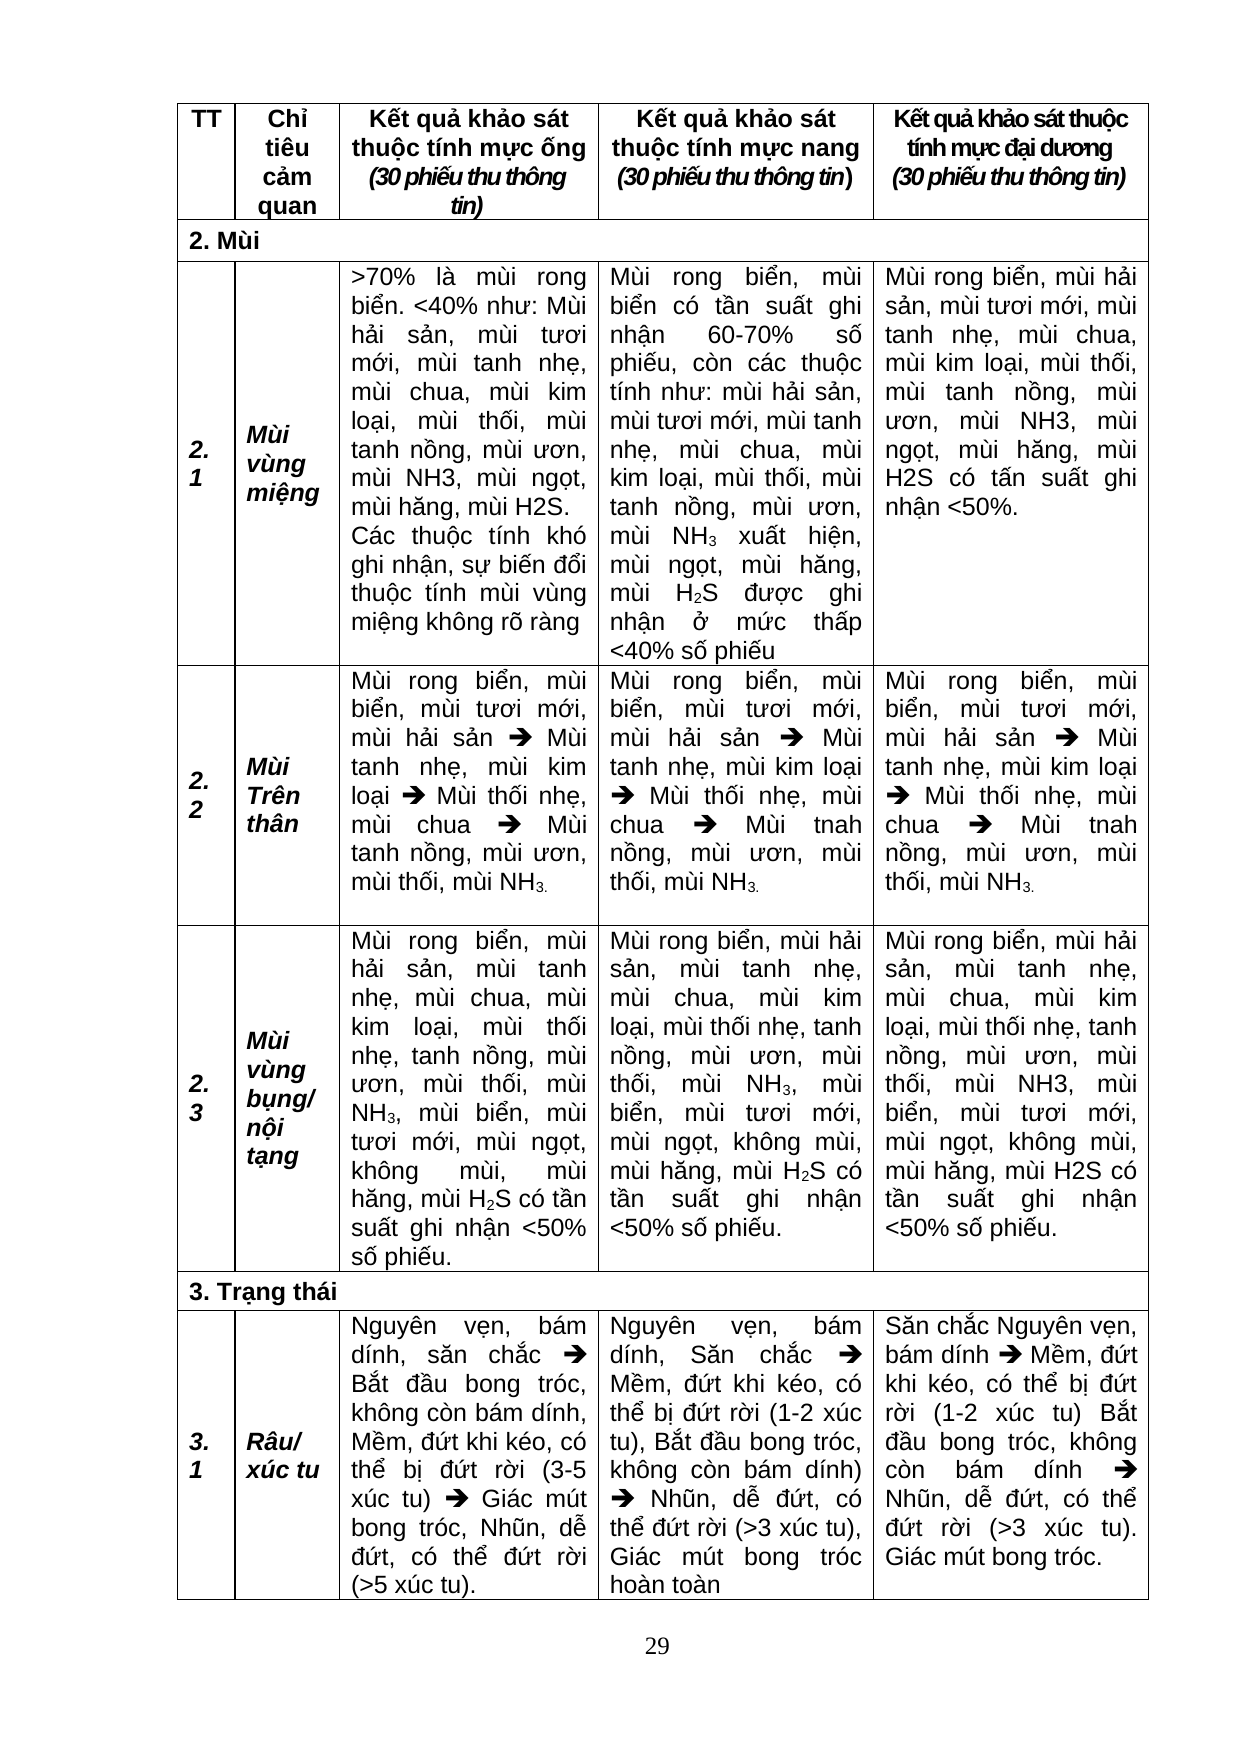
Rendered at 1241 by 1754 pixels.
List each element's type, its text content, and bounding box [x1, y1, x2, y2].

table_header Chỉ tiêu cảm quan [236, 104, 339, 219]
table_cell Mùi rong biển, mùi hải sản, mùi tươi mới, mùi tanh nhẹ, mùi chua, mùi kim loại, mùi thối, mùi tanh nồng, mùi ươn, mùi NH3, mùi ngọt, mùi hăng, mùi H2S có tấn suất ghi nhận <50%. [874, 262, 1148, 664]
table_cell 3.1 [178, 1311, 234, 1599]
table_cell Mùi rong biển, mùi hải sản, mùi tanh nhẹ, mùi chua, mùi kim loại, mùi thối nhẹ, tanh nồng, mùi ươn, mùi thối, mùi NH3, mùi biển, mùi tươi mới, mùi ngọt, không mùi, mùi hăng, mùi H2S có tần suất ghi nhận <50% số phiếu. [874, 926, 1148, 1271]
table_cell 2.3 [178, 926, 234, 1271]
table_cell Mùi Trên thân [236, 666, 339, 925]
table_cell Nguyên vẹn, bám dính, Săn chắc Mềm, đứt khi kéo, có thể bị đứt rời (1-2 xúc tu), Bắt đầu bong tróc, không còn bám dính) Nhũn, dễ đứt, có thể đứt rời (>3 xúc tu), Giác mút bong tróc hoàn toàn [599, 1311, 873, 1599]
table_header Kết quả khảo sát thuộc tính mực đại dương (30 phiếu thu thông tin) [874, 104, 1148, 219]
table_header TT [178, 104, 234, 219]
table_cell 2.1 [178, 262, 234, 664]
table_cell 2. Mùi [178, 220, 1148, 261]
table_cell 2.2 [178, 666, 234, 925]
table_cell Mùi rong biển, mùi biển, mùi tươi mới, mùi hải sản Mùi tanh nhẹ, mùi kim loại Mùi thối nhẹ, mùi chua Mùi tanh nồng, mùi ươn, mùi thối, mùi NH3. [340, 666, 598, 925]
table_cell Mùi rong biển, mùi hải sản, mùi tanh nhẹ, mùi chua, mùi kim loại, mùi thối nhẹ, tanh nồng, mùi ươn, mùi thối, mùi NH3, mùi biển, mùi tươi mới, mùi ngọt, không mùi, mùi hăng, mùi H2S có tần suất ghi nhận <50% số phiếu. [340, 926, 598, 1271]
table_cell Mùi rong biển, mùi hải sản, mùi tanh nhẹ, mùi chua, mùi kim loại, mùi thối nhẹ, tanh nồng, mùi ươn, mùi thối, mùi NH3, mùi biển, mùi tươi mới, mùi ngọt, không mùi, mùi hăng, mùi H2S có tần suất ghi nhận <50% số phiếu. [599, 926, 873, 1271]
table_cell Mùi vùng bụng/ nội tạng [236, 926, 339, 1271]
table_cell Săn chắc Nguyên vẹn, bám dính Mềm, đứt khi kéo, có thể bị đứt rời (1-2 xúc tu) Bắt đầu bong tróc, không còn bám dính Nhũn, dễ đứt, có thể đứt rời (>3 xúc tu). Giác mút bong tróc. [874, 1311, 1148, 1599]
table_header Kết quả khảo sát thuộc tính mực nang (30 phiếu thu thông tin) [599, 104, 873, 219]
table_header Kết quả khảo sát thuộc tính mực ống (30 phiếu thu thông tin) [340, 104, 598, 219]
table_cell Mùi rong biển, mùi biển có tần suất ghi nhận 60-70% số phiếu, còn các thuộc tính như: mùi hải sản, mùi tươi mới, mùi tanh nhẹ, mùi chua, mùi kim loại, mùi thối, mùi tanh nồng, mùi ươn, mùi NH3 xuất hiện, mùi ngọt, mùi hăng, mùi H2S được ghi nhận ở mức thấp <40% số phiếu [599, 262, 873, 664]
table_cell >70% là mùi rong biển. <40% như: Mùi hải sản, mùi tươi mới, mùi tanh nhẹ, mùi chua, mùi kim loại, mùi thối, mùi tanh nồng, mùi ươn, mùi NH3, mùi ngọt, mùi hăng, mùi H2S. Các thuộc tính khó ghi nhận, sự biến đổi thuộc tính mùi vùng miệng không rõ ràng [340, 262, 598, 664]
table_cell Râu/ xúc tu [236, 1311, 339, 1599]
table_cell Mùi rong biển, mùi biển, mùi tươi mới, mùi hải sản Mùi tanh nhẹ, mùi kim loại Mùi thối nhẹ, mùi chua Mùi tnah nồng, mùi ươn, mùi thối, mùi NH3. [599, 666, 873, 925]
table_cell 3. Trạng thái [178, 1272, 1148, 1310]
table_cell Mùi rong biển, mùi biển, mùi tươi mới, mùi hải sản Mùi tanh nhẹ, mùi kim loại Mùi thối nhẹ, mùi chua Mùi tnah nồng, mùi ươn, mùi thối, mùi NH3. [874, 666, 1148, 925]
table_cell Mùi vùng miệng [236, 262, 339, 664]
table_cell Nguyên vẹn, bám dính, săn chắc Bắt đầu bong tróc, không còn bám dính, Mềm, đứt khi kéo, có thể bị đứt rời (3-5 xúc tu) Giác mút bong tróc, Nhũn, dễ đứt, có thể đứt rời (>5 xúc tu). [340, 1311, 598, 1599]
